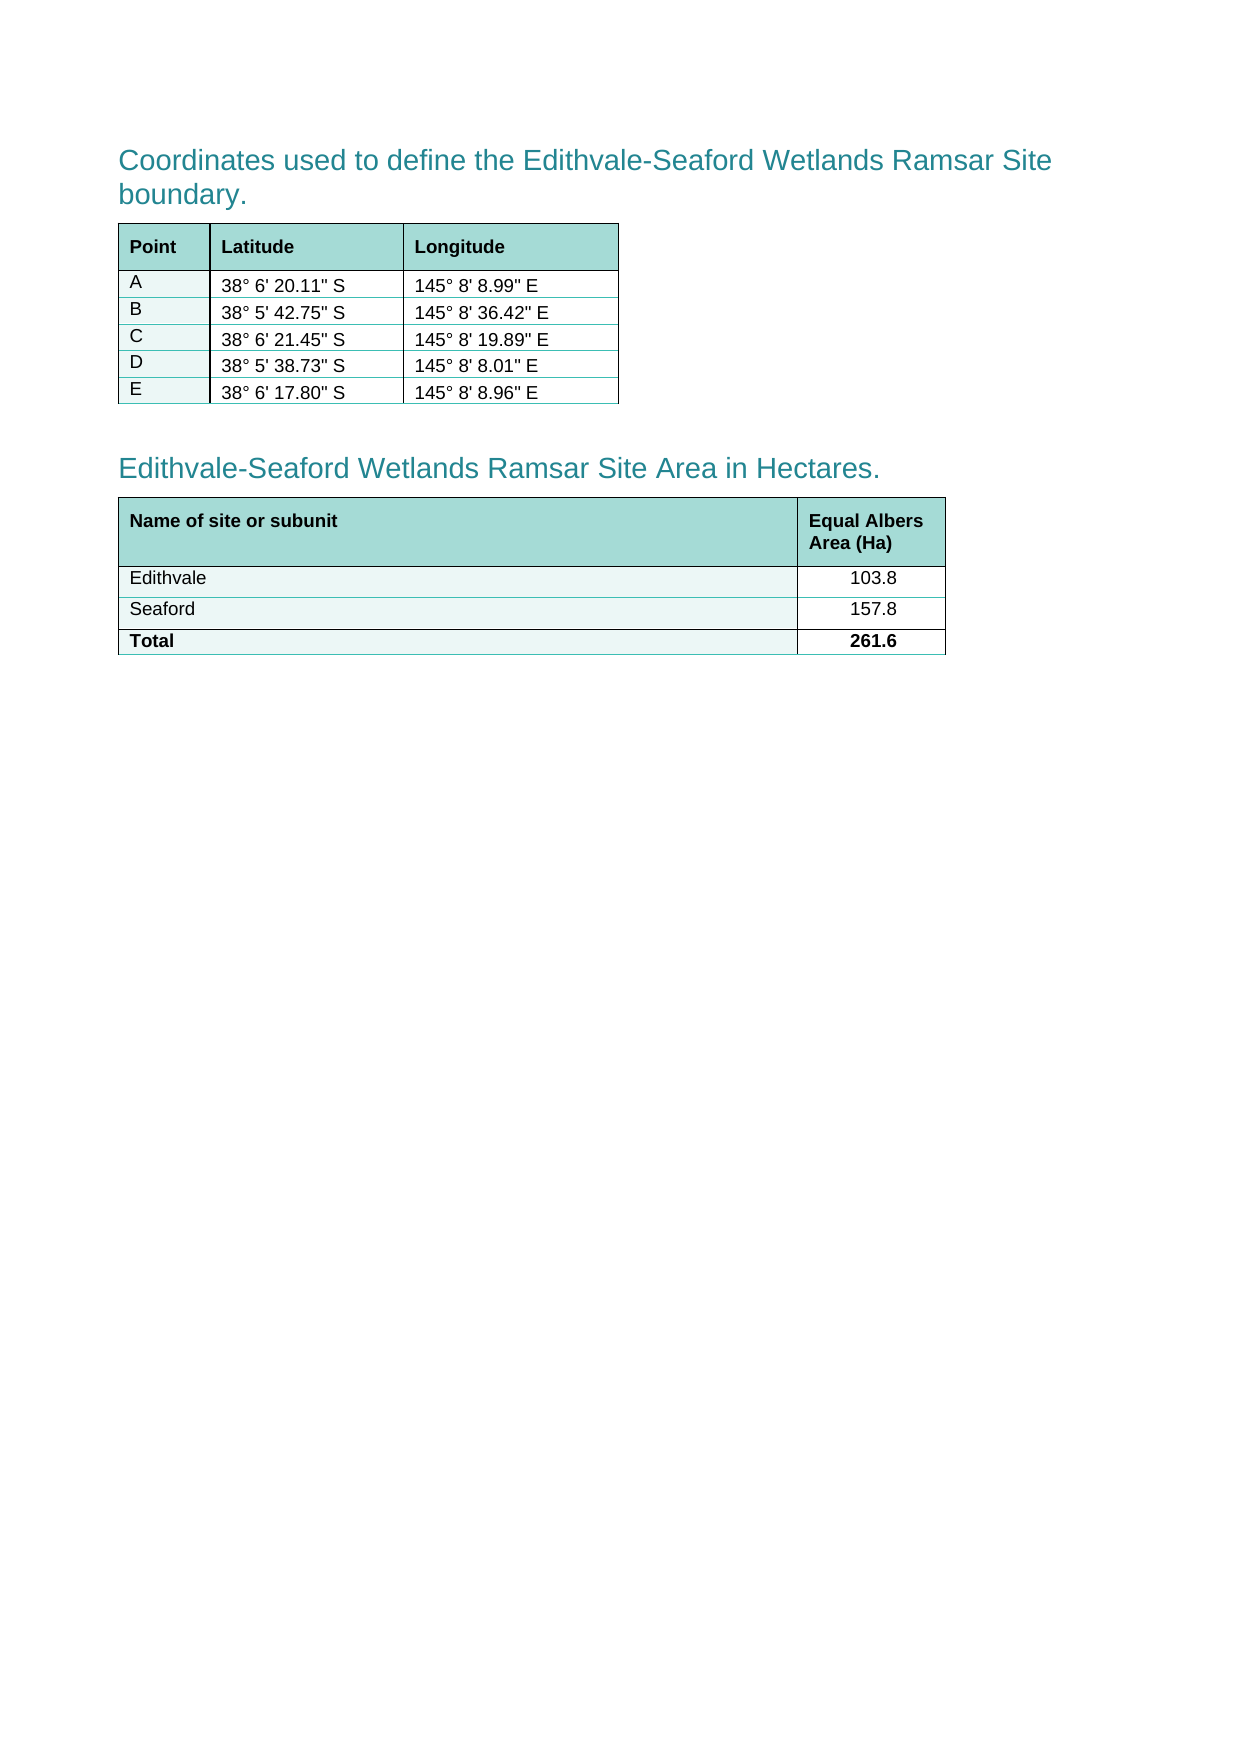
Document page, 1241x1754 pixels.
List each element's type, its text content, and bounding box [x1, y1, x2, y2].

text Edithvale-Seaford Wetlands Ramsar Site Area in Hectares. [118, 451, 1122, 484]
table_cell E [119, 378, 209, 403]
text Coordinates used to define the Edithvale-Seaford Wetlands Ramsar Site boundary. [118, 143, 1122, 210]
table_cell 38° 6' 20.11" S [211, 271, 403, 297]
table_cell 38° 5' 42.75" S [211, 298, 403, 323]
table_cell 261.6 [798, 630, 945, 654]
table_header Name of site or subunit [119, 498, 797, 566]
table_cell 145° 8' 8.99" E [404, 271, 618, 297]
table_cell 38° 6' 17.80" S [211, 378, 403, 403]
table_cell Seaford [119, 598, 797, 628]
table_cell 145° 8' 8.96" E [404, 378, 618, 403]
table_cell 145° 8' 36.42" E [404, 298, 618, 323]
table_cell 38° 6' 21.45" S [211, 325, 403, 350]
table_cell Total [119, 630, 797, 654]
table_header Longitude [404, 224, 618, 270]
table_cell 157.8 [798, 598, 945, 628]
table_header Point [119, 224, 209, 270]
table_cell 38° 5' 38.73" S [211, 351, 403, 377]
table_cell D [119, 351, 209, 377]
table_cell B [119, 298, 209, 323]
table_cell 145° 8' 19.89" E [404, 325, 618, 350]
table_cell 103.8 [798, 567, 945, 597]
table_cell 145° 8' 8.01" E [404, 351, 618, 377]
table_cell A [119, 271, 209, 297]
table_header Latitude [211, 224, 403, 270]
table_header Equal Albers Area (Ha) [798, 498, 945, 566]
table_cell Edithvale [119, 567, 797, 597]
table_cell C [119, 325, 209, 350]
